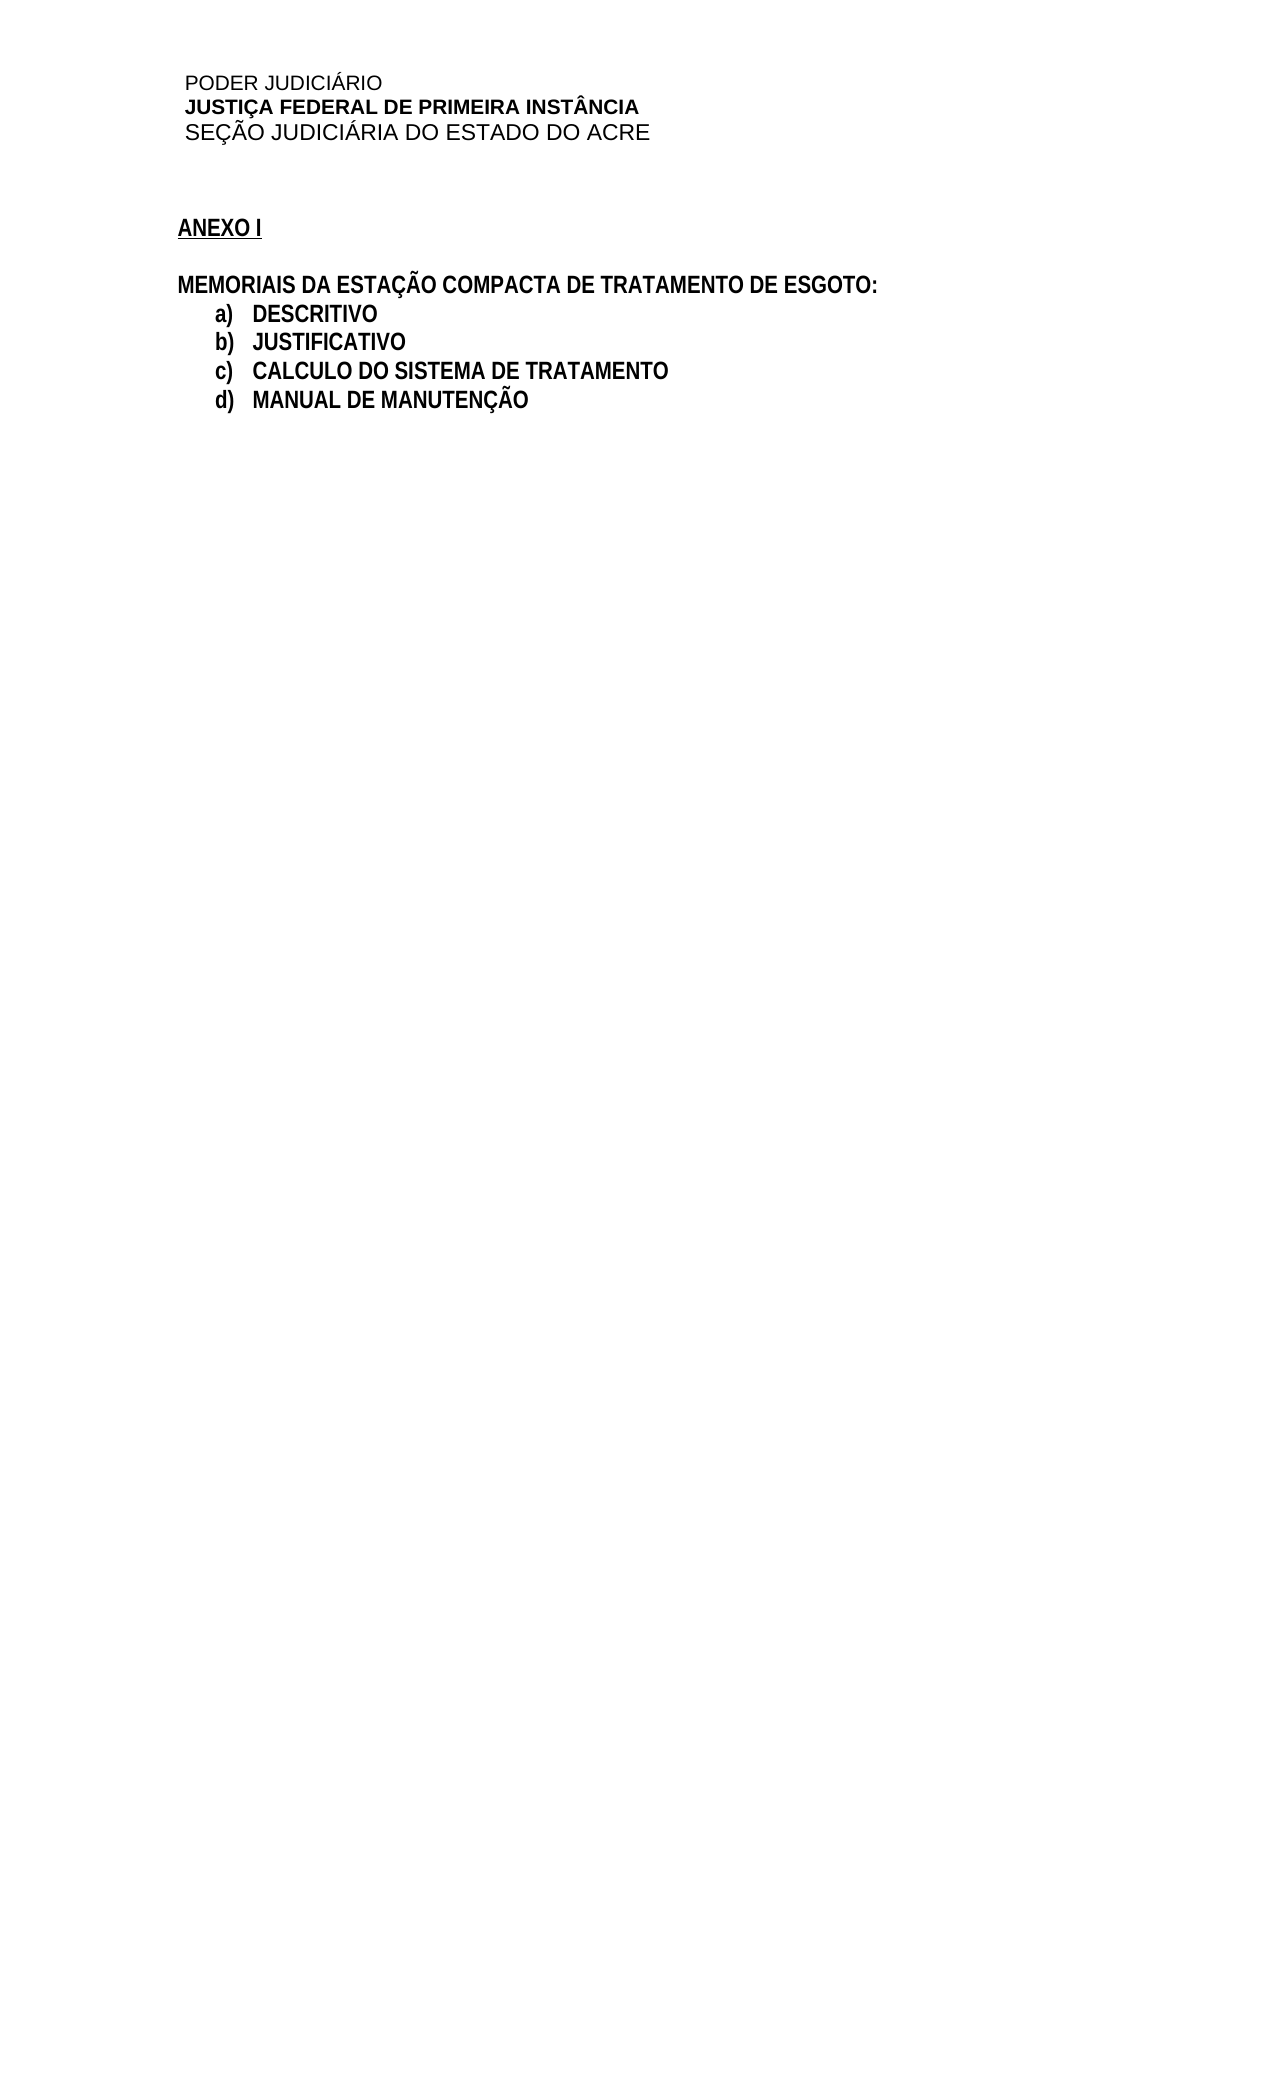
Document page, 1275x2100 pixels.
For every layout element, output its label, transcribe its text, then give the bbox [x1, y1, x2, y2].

list DESCRITIVO [215, 299, 1167, 327]
list CALCULO DO SISTEMA DE TRATAMENTO [215, 356, 1167, 384]
text MEMORIAIS DA ESTAÇÃO COMPACTA DE TRATAMENTO DE ESGOTO: [177, 270, 1167, 299]
list MANUAL DE MANUTENÇÃO [215, 384, 1167, 413]
text ANEXO I [177, 213, 1167, 241]
list JUSTIFICATIVO [215, 327, 1167, 356]
